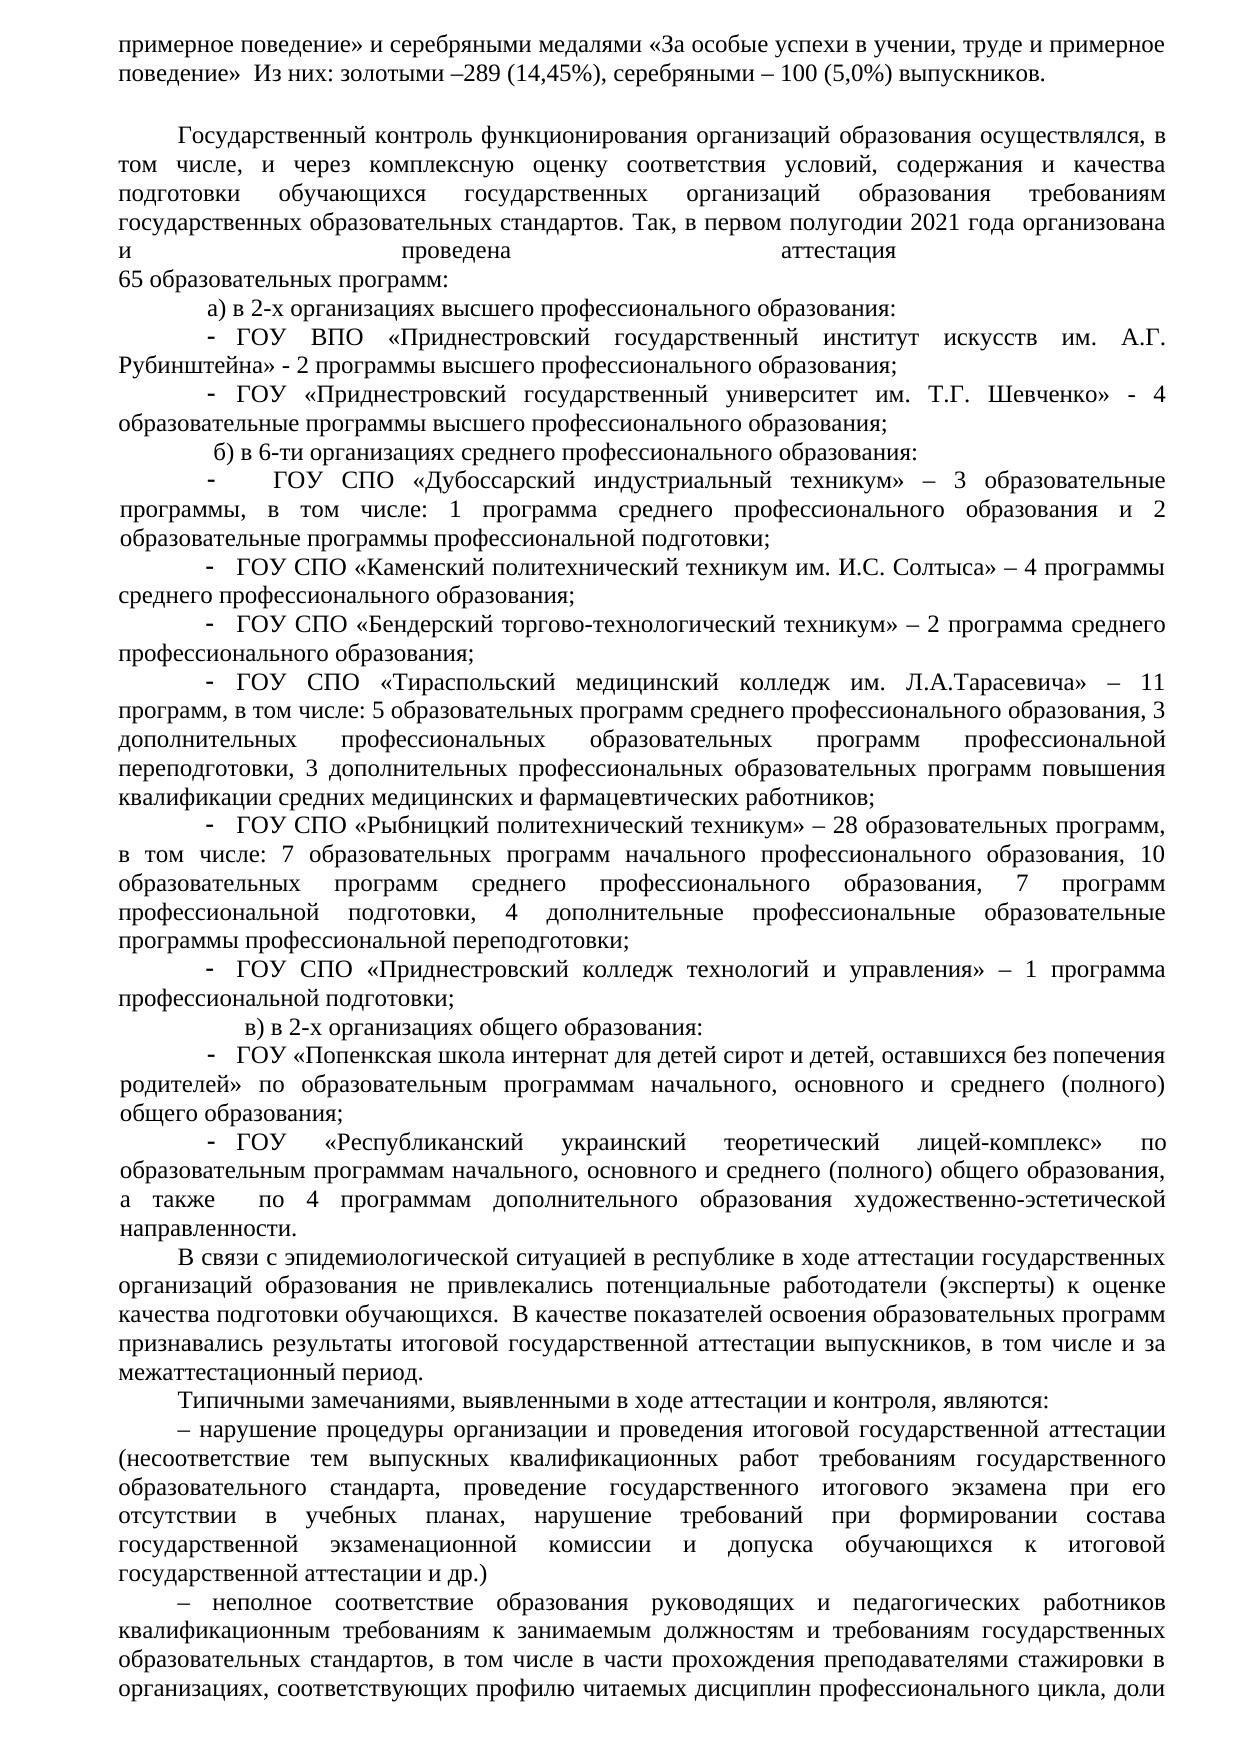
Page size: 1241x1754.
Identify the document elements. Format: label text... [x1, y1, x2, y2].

text Типичными замечаниями, выявленными в ходе аттестации и контроля, являются: [118, 1386, 1167, 1414]
text Государственный контроль функционирования организаций образования осуществлялся, в том числе, и через комплексную оценку соответствия условий, содержания и качества подготовки обучающихся государственных организаций образования требованиям государственных образовательных стандартов. Так, в первом полугодии 2021 года организована и проведена аттестация 65 образовательных программ: [118, 121, 1167, 293]
list ГОУ «Приднестровский государственный университет им. Т.Г. Шевченко» - 4 образовательные программы высшего профессионального образования; [118, 379, 1167, 437]
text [118, 1587, 1167, 1702]
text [118, 29, 1167, 87]
text В связи с эпидемиологической ситуацией в республике в ходе аттестации государственных организаций образования не привлекались потенциальные работодатели (эксперты) к оценке качества подготовки обучающихся. В качестве показателей освоения образовательных программ признавались результаты итоговой государственной аттестации выпускников, в том числе и за межаттестационный период. [118, 1242, 1167, 1386]
text в) в 2-х организациях общего образования: [244, 1012, 1167, 1041]
text а) в 2-х организациях высшего профессионального образования: [118, 293, 1167, 322]
list ГОУ СПО «Рыбницкий политехнический техникум» – 28 образовательных программ, в том числе: 7 образовательных программ начального профессионального образования, 10 образовательных программ среднего профессионального образования, 7 программ профессиональной подготовки, 4 дополнительные профессиональные образовательные программы профессиональной переподготовки; [118, 811, 1167, 954]
text – нарушение процедуры организации и проведения итоговой государственной аттестации (несоответствие тем выпускных квалификационных работ требованиям государственного образовательного стандарта, проведение государственного итогового экзамена при его отсутствии в учебных планах, нарушение требований при формировании состава государственной экзаменационной комиссии и допуска обучающихся к итоговой государственной аттестации и др.) [118, 1414, 1167, 1587]
text б) в 6-ти организациях среднего профессионального образования: [118, 437, 1167, 466]
list ГОУ СПО «Бендерский торгово-технологический техникум» – 2 программа среднего профессионального образования; [118, 609, 1167, 667]
list ГОУ «Республиканский украинский теоретический лицей-комплекс» по образовательным программам начального, основного и среднего (полного) общего образования, а также по 4 программам дополнительного образования художественно-эстетической направленности. [119, 1127, 1167, 1242]
list ГОУ «Попенкская школа интернат для детей сирот и детей, оставшихся без попечения родителей» по образовательным программам начального, основного и среднего (полного) общего образования; [119, 1041, 1167, 1127]
list ГОУ СПО «Приднестровский колледж технологий и управления» – 1 программа профессиональной подготовки; [118, 954, 1167, 1012]
list ГОУ СПО «Дубоссарский индустриальный техникум» – 3 образовательные программы, в том числе: 1 программа среднего профессионального образования и 2 образовательные программы профессиональной подготовки; [119, 466, 1167, 552]
list ГОУ ВПО «Приднестровский государственный институт искусств им. А.Г. Рубинштейна» - 2 программы высшего профессионального образования; [118, 322, 1167, 379]
list ГОУ СПО «Тираспольский медицинский колледж им. Л.А.Тарасевича» – 11 программ, в том числе: 5 образовательных программ среднего профессионального образования, 3 дополнительных профессиональных образовательных программ профессиональной переподготовки, 3 дополнительных профессиональных образовательных программ повышения квалификации средних медицинских и фармацевтических работников; [118, 667, 1167, 811]
list ГОУ СПО «Каменский политехнический техникум им. И.С. Солтыса» – 4 программы среднего профессионального образования; [118, 552, 1167, 609]
